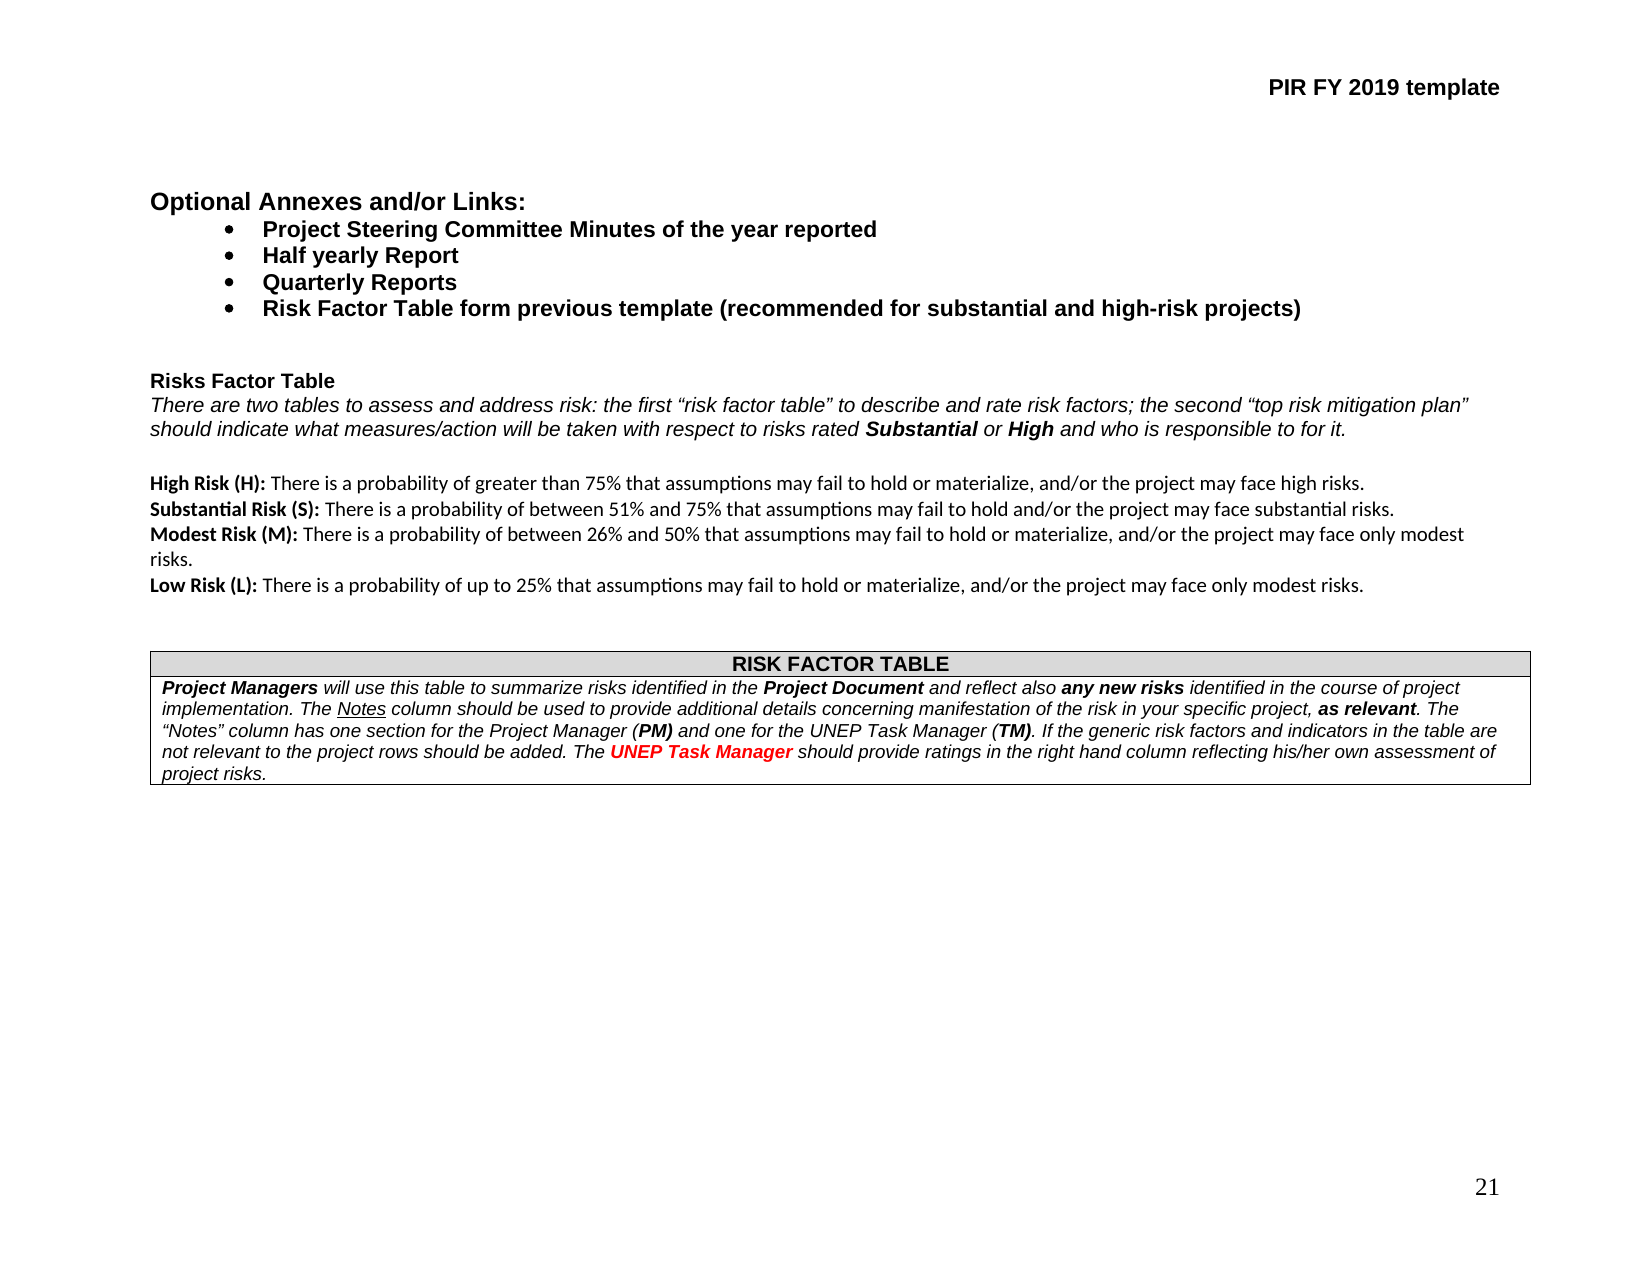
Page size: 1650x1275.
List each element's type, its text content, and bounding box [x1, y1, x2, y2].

list Half yearly Report [225, 242, 1500, 269]
text There are two tables to assess and address risk: the first “risk factor table” to describe and rate risk factors; the second “top risk mitigation plan” should indicate what measures/action will be taken with respect to risks rated Substantial or High and who is responsible to for it. [150, 393, 1500, 441]
text High Risk (H): There is a probability of greater than 75% that assumptions may fail to hold or materialize, and/or the project may face high risks. Substantial Risk (S): There is a probability of between 51% and 75% that assumptions may fail to hold and/or the project may face substantial risks. Modest Risk (M): There is a probability of between 26% and 50% that assumptions may fail to hold or materialize, and/or the project may face only modest risks. Low Risk (L): There is a probability of up to 25% that assumptions may fail to hold or materialize, and/or the project may face only modest risks. [150, 470, 1500, 597]
table_header RISK FACTOR TABLE [151, 652, 1530, 676]
list Quarterly Reports [225, 269, 1500, 295]
text Risks Factor Table [150, 369, 1500, 393]
list Risk Factor Table form previous template (recommended for substantial and high-risk projects) [225, 295, 1500, 321]
text Optional Annexes and/or Links: [150, 187, 1500, 216]
table_cell Project Managers will use this table to summarize risks identified in the Project Document and reflect also any new risks identified in the course of project implementation. The Notes column should be used to provide additional details concerning manifestation of the risk in your specific project, as relevant. The “Notes” column has one section for the Project Manager (PM) and one for the UNEP Task Manager (TM). If the generic risk factors and indicators in the table are not relevant to the project rows should be added. The UNEP Task Manager should provide ratings in the right hand column reflecting his/her own assessment of project risks. [151, 677, 1530, 784]
list Project Steering Committee Minutes of the year reported [225, 216, 1500, 242]
